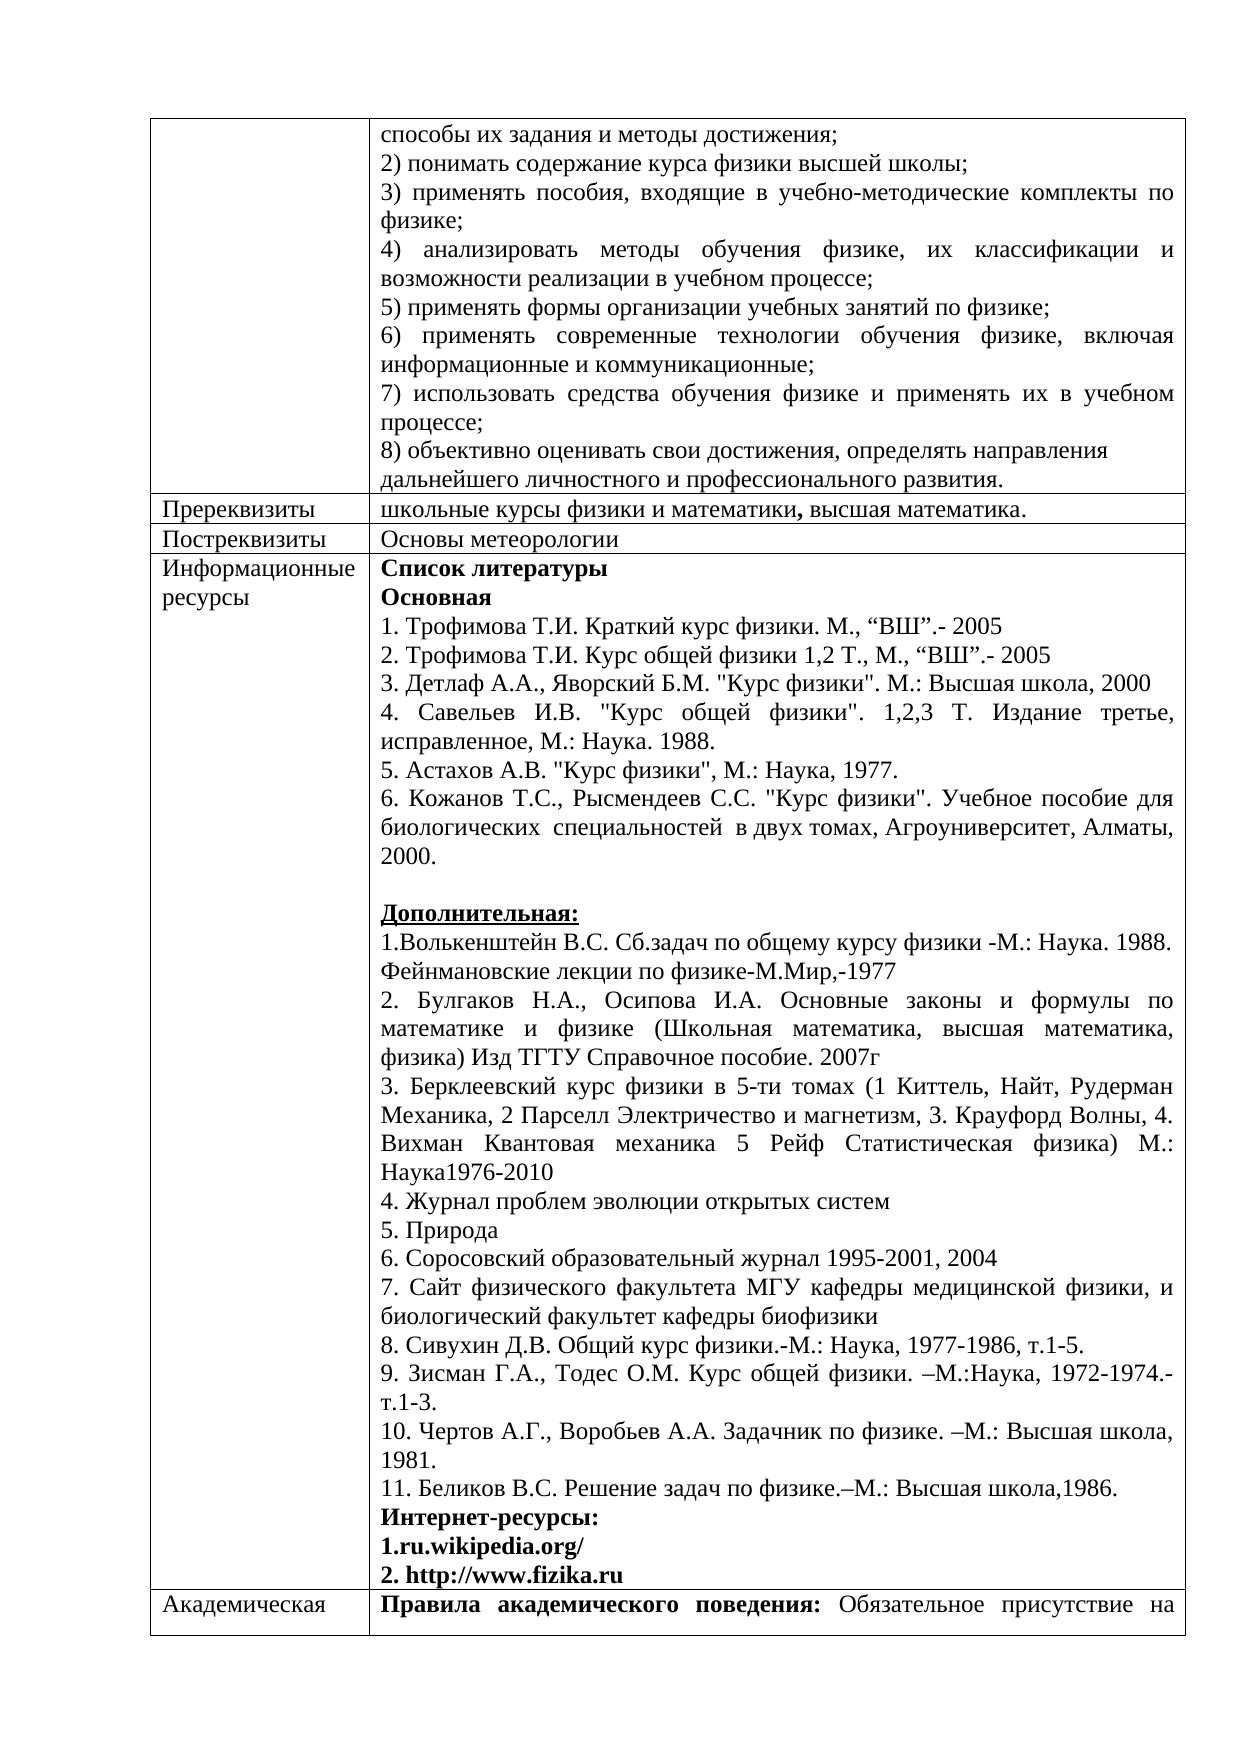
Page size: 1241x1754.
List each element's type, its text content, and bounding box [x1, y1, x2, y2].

table_cell Основы метеорологии [370, 524, 1185, 552]
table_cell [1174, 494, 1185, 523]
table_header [151, 119, 369, 493]
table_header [370, 119, 1185, 493]
table_cell Список литературы Основная 1. Трофимова Т.И. Краткий курс физики. М., “ВШ”.- 2005 2. Трофимова Т.И. Курс общей физики 1,2 Т., М., “ВШ”.- 2005 3. Детлаф А.А., Яворский Б.М. "Курс физики". М.: Высшая школа, 2000 4. Савельев И.В. "Курс общей физики". 1,2,3 Т. Издание третье, исправленное, М.: Наука. 1988. 5. Астахов А.В. "Курс физики", М.: Наука, 1977. 6. Кожанов Т.С., Рысмендеев С.С. "Курс физики". Учебное пособие для биологических специальностей в двух томах, Агроуниверситет, Алматы, 2000. Дополнительная: 1.Волькенштейн В.С. Сб.задач по общему курсу физики -М.: Наука. 1988. Фейнмановские лекции по физике-М.Мир,-1977 2. Булгаков Н.А., Осипова И.А. Основные законы и формулы по математике и физике (Школьная математика, высшая математика, физика) Изд ТГТУ Справочное пособие. 2007г 3. Берклеевский курс физики в 5-ти томах (1 Киттель, Найт, Рудерман Механика, 2 Парселл Электричество и магнетизм, 3. Крауфорд Волны, 4. Вихман Квантовая механика 5 Рейф Статистическая физика) М.: Наука1976-2010 4. Журнал проблем эволюции открытых систем 5. Природа 6. Соросовский образовательный журнал 1995-2001, 2004 7. Сайт физического факультета МГУ кафедры медицинской физики, и биологический факультет кафедры биофизики 8. Сивухин Д.В. Общий курс физики.-М.: Наука, 1977-1986, т.1-5. 9. Зисман Г.А., Тодес О.М. Курс общей физики. –М.:Наука, 1972-1974.-т.1-3. 10. Чертов А.Г., Воробьев А.А. Задачник по физике. –М.: Высшая школа, 1981. 11. Беликов В.С. Решение задач по физике.–М.: Высшая школа,1986. Интернет-ресурсы: 1.ru.wikipedia.org/ 2. http://www.fizika.ru [370, 554, 1185, 1588]
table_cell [370, 1590, 1185, 1635]
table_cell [151, 1590, 369, 1635]
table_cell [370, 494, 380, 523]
table_cell Пререквизиты [151, 494, 369, 523]
table_cell Информационные ресурсы [151, 554, 369, 1588]
